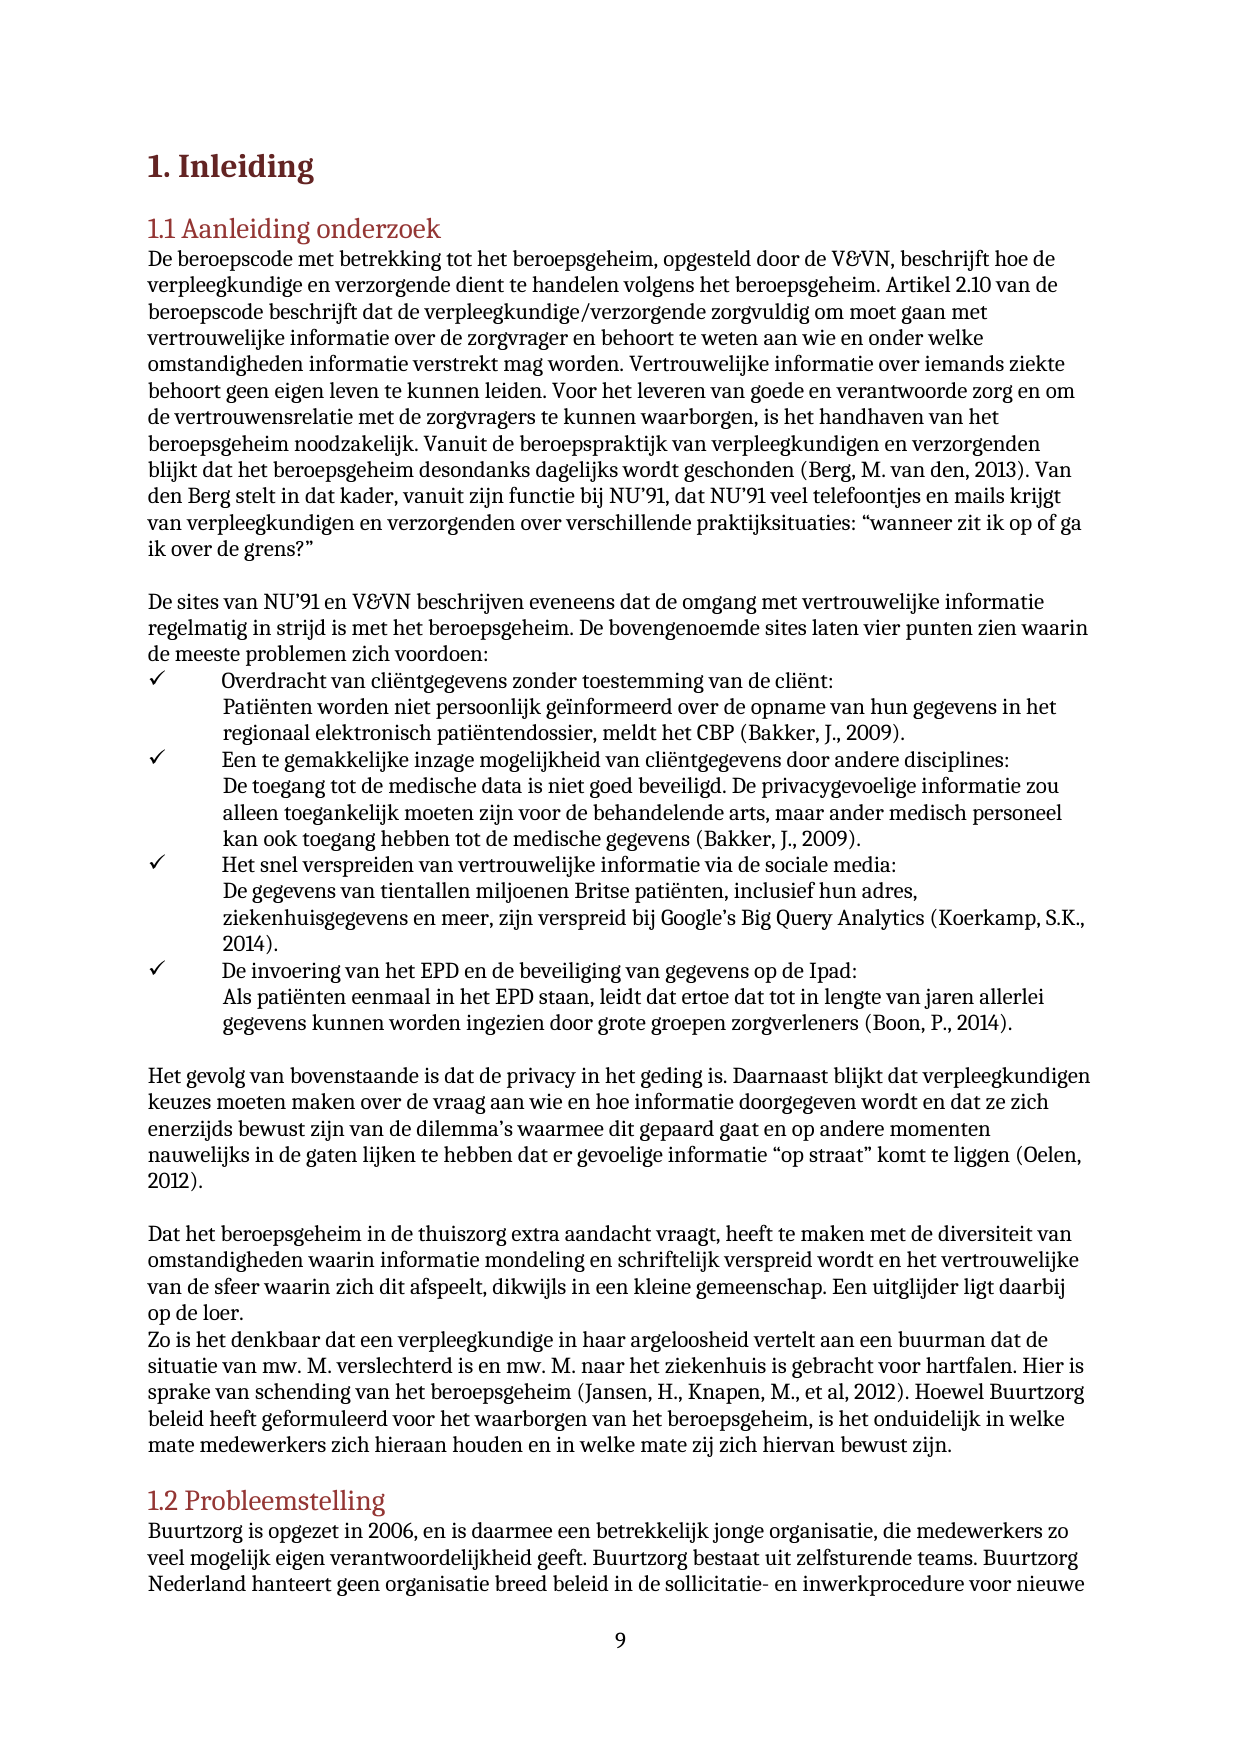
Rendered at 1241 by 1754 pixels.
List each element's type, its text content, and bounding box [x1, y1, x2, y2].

subtitle 1. Inleiding [148, 148, 1093, 186]
list Overdracht van cliëntgegevens zonder toestemming van de cliënt: [148, 667, 1093, 694]
text Patiënten worden niet persoonlijk geïnformeerd over de opname van hun gegevens in het regionaal elektronisch patiëntendossier, meldt het CBP (Bakker, J., 2009). [223, 694, 1093, 747]
text De sites van NU’91 en V&VN beschrijven eveneens dat de omgang met vertrouwelijke informatie regelmatig in strijd is met het beroepsgeheim. De bovengenoemde sites laten vier punten zien waarin de meeste problemen zich voordoen: [148, 588, 1093, 667]
text De gegevens van tientallen miljoenen Britse patiënten, inclusief hun adres, ziekenhuisgegevens en meer, zijn verspreid bij Google’s Big Query Analytics (Koerkamp, S.K., 2014). [223, 878, 1093, 957]
text Het gevolg van bovenstaande is dat de privacy in het geding is. Daarnaast blijkt dat verpleegkundigen keuzes moeten maken over de vraag aan wie en hoe informatie doorgegeven wordt en dat ze zich enerzijds bewust zijn van de dilemma’s waarmee dit gepaard gaat en op andere momenten nauwelijks in de gaten lijken te hebben dat er gevoelige informatie “op straat” komt te liggen (Oelen, 2012). [148, 1063, 1093, 1194]
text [148, 1518, 1093, 1597]
list Een te gemakkelijke inzage mogelijkheid van cliëntgegevens door andere disciplines: [148, 747, 1093, 773]
text Als patiënten eenmaal in het EPD staan, leidt dat ertoe dat tot in lengte van jaren allerlei gegevens kunnen worden ingezien door grote groepen zorgverleners (Boon, P., 2014). [223, 984, 1093, 1036]
text Dat het beroepsgeheim in de thuiszorg extra aandacht vraagt, heeft te maken met de diversiteit van omstandigheden waarin informatie mondeling en schriftelijk verspreid wordt en het vertrouwelijke van de sfeer waarin zich dit afspeelt, dikwijls in een kleine gemeenschap. Een uitglijder ligt daarbij op de loer. [148, 1221, 1093, 1326]
list Het snel verspreiden van vertrouwelijke informatie via de sociale media: [148, 852, 1093, 878]
text Zo is het denkbaar dat een verpleegkundige in haar argeloosheid vertelt aan een buurman dat de situatie van mw. M. verslechterd is en mw. M. naar het ziekenhuis is gebracht voor hartfalen. Hier is sprake van schending van het beroepsgeheim (Jansen, H., Knapen, M., et al, 2012). Hoewel Buurtzorg beleid heeft geformuleerd voor het waarborgen van het beroepsgeheim, is het onduidelijk in welke mate medewerkers zich hieraan houden en in welke mate zij zich hiervan bewust zijn. [148, 1326, 1093, 1458]
text De beroepscode met betrekking tot het beroepsgeheim, opgesteld door de V&VN, beschrijft hoe de verpleegkundige en verzorgende dient te handelen volgens het beroepsgeheim. Artikel 2.10 van de beroepscode beschrijft dat de verpleegkundige/verzorgende zorgvuldig om moet gaan met vertrouwelijke informatie over de zorgvrager en behoort te weten aan wie en onder welke omstandigheden informatie verstrekt mag worden. Vertrouwelijke informatie over iemands ziekte behoort geen eigen leven te kunnen leiden. Voor het leveren van goede en verantwoorde zorg en om de vertrouwensrelatie met de zorgvragers te kunnen waarborgen, is het handhaven van het beroepsgeheim noodzakelijk. Vanuit de beroepspraktijk van verpleegkundigen en verzorgenden blijkt dat het beroepsgeheim desondanks dagelijks wordt geschonden (Berg, M. van den, 2013). Van den Berg stelt in dat kader, vanuit zijn functie bij NU’91, dat NU’91 veel telefoontjes en mails krijgt van verpleegkundigen en verzorgenden over verschillende praktijksituaties: “wanneer zit ik op of ga ik over de grens?” [148, 246, 1093, 562]
text De toegang tot de medische data is niet goed beveiligd. De privacygevoelige informatie zou alleen toegankelijk moeten zijn voor de behandelende arts, maar ander medisch personeel kan ook toegang hebben tot de medische gegevens (Bakker, J., 2009). [223, 773, 1093, 852]
subtitle 1.1 Aanleiding onderzoek [148, 212, 1093, 246]
list De invoering van het EPD en de beveiliging van gegevens op de Ipad: [148, 957, 1093, 984]
subtitle 1.2 Probleemstelling [148, 1484, 1093, 1518]
